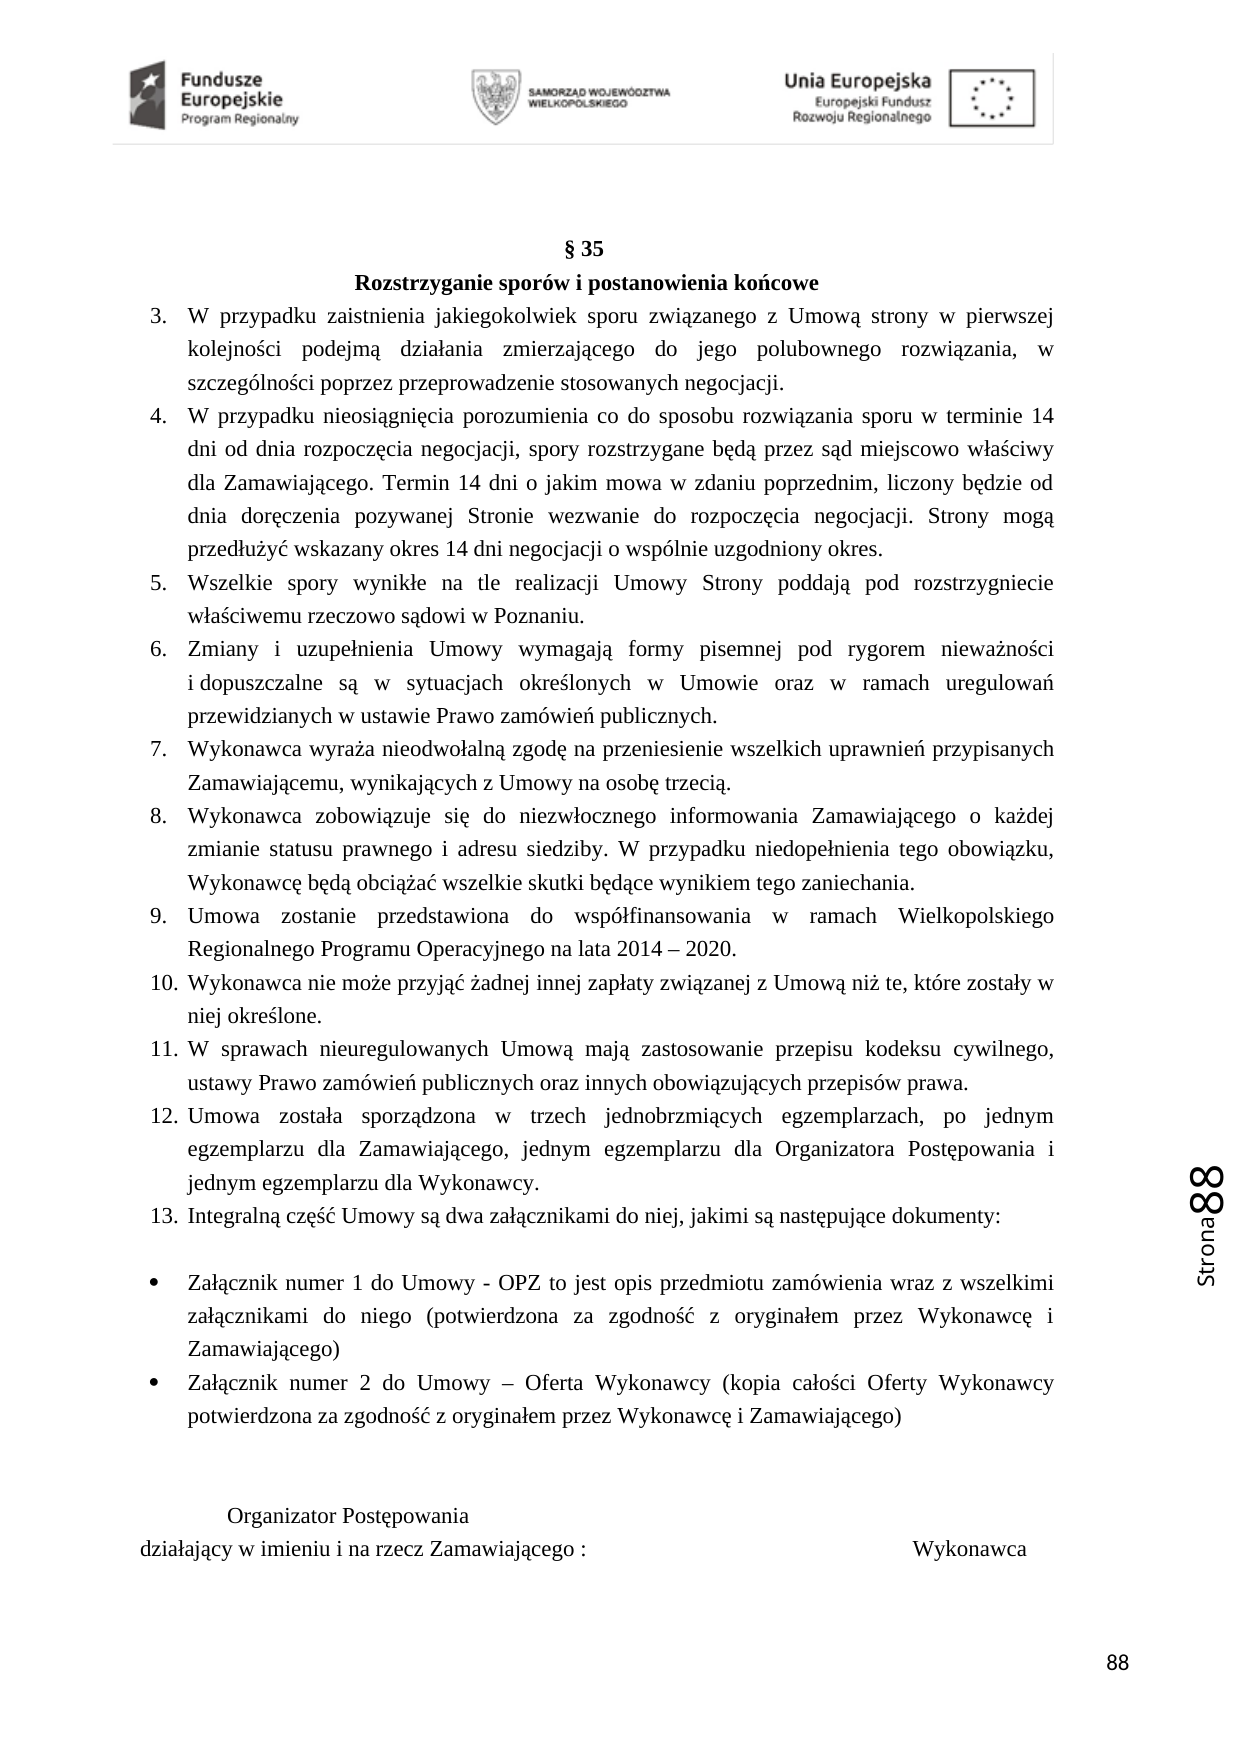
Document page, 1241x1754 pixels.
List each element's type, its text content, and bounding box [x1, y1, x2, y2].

list Załącznik numer 1 do Umowy - OPZ to jest opis przedmiotu zamówienia wraz z wszelkimi załącznikami do niego (potwierdzona za zgodność z oryginałem przez Wykonawcę i Zamawiającego) [150, 1262, 1055, 1362]
list Zmiany i uzupełnienia Umowy wymagają formy pisemnej pod rygorem nieważności i dopuszczalne są w sytuacjach określonych w Umowie oraz w ramach uregulowań przewidzianych w ustawie Prawo zamówień publicznych. [150, 628, 1055, 728]
text Organizator Postępowania [112, 1495, 1055, 1528]
list W sprawach nieuregulowanych Umową mają zastosowanie przepisu kodeksu cywilnego, ustawy Prawo zamówień publicznych oraz innych obowiązujących przepisów prawa. [150, 1028, 1055, 1095]
list Umowa zostanie przedstawiona do współfinansowania w ramach Wielkopolskiego Regionalnego Programu Operacyjnego na lata 2014 – 2020. [150, 895, 1055, 962]
list Wykonawca nie może przyjąć żadnej innej zapłaty związanej z Umową niż te, które zostały w niej określone. [150, 962, 1055, 1028]
text Rozstrzyganie sporów i postanowienia końcowe [112, 262, 1055, 295]
list W przypadku zaistnienia jakiegokolwiek sporu związanego z Umową strony w pierwszej kolejności podejmą działania zmierzającego do jego polubownego rozwiązania, w szczególności poprzez przeprowadzenie stosowanych negocjacji. [150, 295, 1055, 395]
text działający w imieniu i na rzecz Zamawiającego : Wykonawca [112, 1528, 1055, 1562]
list Integralną część Umowy są dwa załącznikami do niej, jakimi są następujące dokumenty: [150, 1195, 1055, 1228]
picture [112, 53, 1055, 146]
list Wykonawca zobowiązuje się do niezwłocznego informowania Zamawiającego o każdej zmianie statusu prawnego i adresu siedziby. W przypadku niedopełnienia tego obowiązku, Wykonawcę będą obciążać wszelkie skutki będące wynikiem tego zaniechania. [150, 795, 1055, 895]
list Umowa została sporządzona w trzech jednobrzmiących egzemplarzach, po jednym egzemplarzu dla Zamawiającego, jednym egzemplarzu dla Organizatora Postępowania i jednym egzemplarzu dla Wykonawcy. [150, 1095, 1055, 1195]
list Wszelkie spory wynikłe na tle realizacji Umowy Strony poddają pod rozstrzygniecie właściwemu rzeczowo sądowi w Poznaniu. [150, 562, 1055, 628]
list W przypadku nieosiągnięcia porozumienia co do sposobu rozwiązania sporu w terminie 14 dni od dnia rozpoczęcia negocjacji, spory rozstrzygane będą przez sąd miejscowo właściwy dla Zamawiającego. Termin 14 dni o jakim mowa w zdaniu poprzednim, liczony będzie od dnia doręczenia pozywanej Stronie wezwanie do rozpoczęcia negocjacji. Strony mogą przedłużyć wskazany okres 14 dni negocjacji o wspólnie uzgodniony okres. [150, 395, 1055, 562]
list Wykonawca wyraża nieodwołalną zgodę na przeniesienie wszelkich uprawnień przypisanych Zamawiającemu, wynikających z Umowy na osobę trzecią. [150, 728, 1055, 795]
text § 35 [112, 228, 1055, 262]
list Załącznik numer 2 do Umowy – Oferta Wykonawcy (kopia całości Oferty Wykonawcy potwierdzona za zgodność z oryginałem przez Wykonawcę i Zamawiającego) [150, 1362, 1055, 1428]
